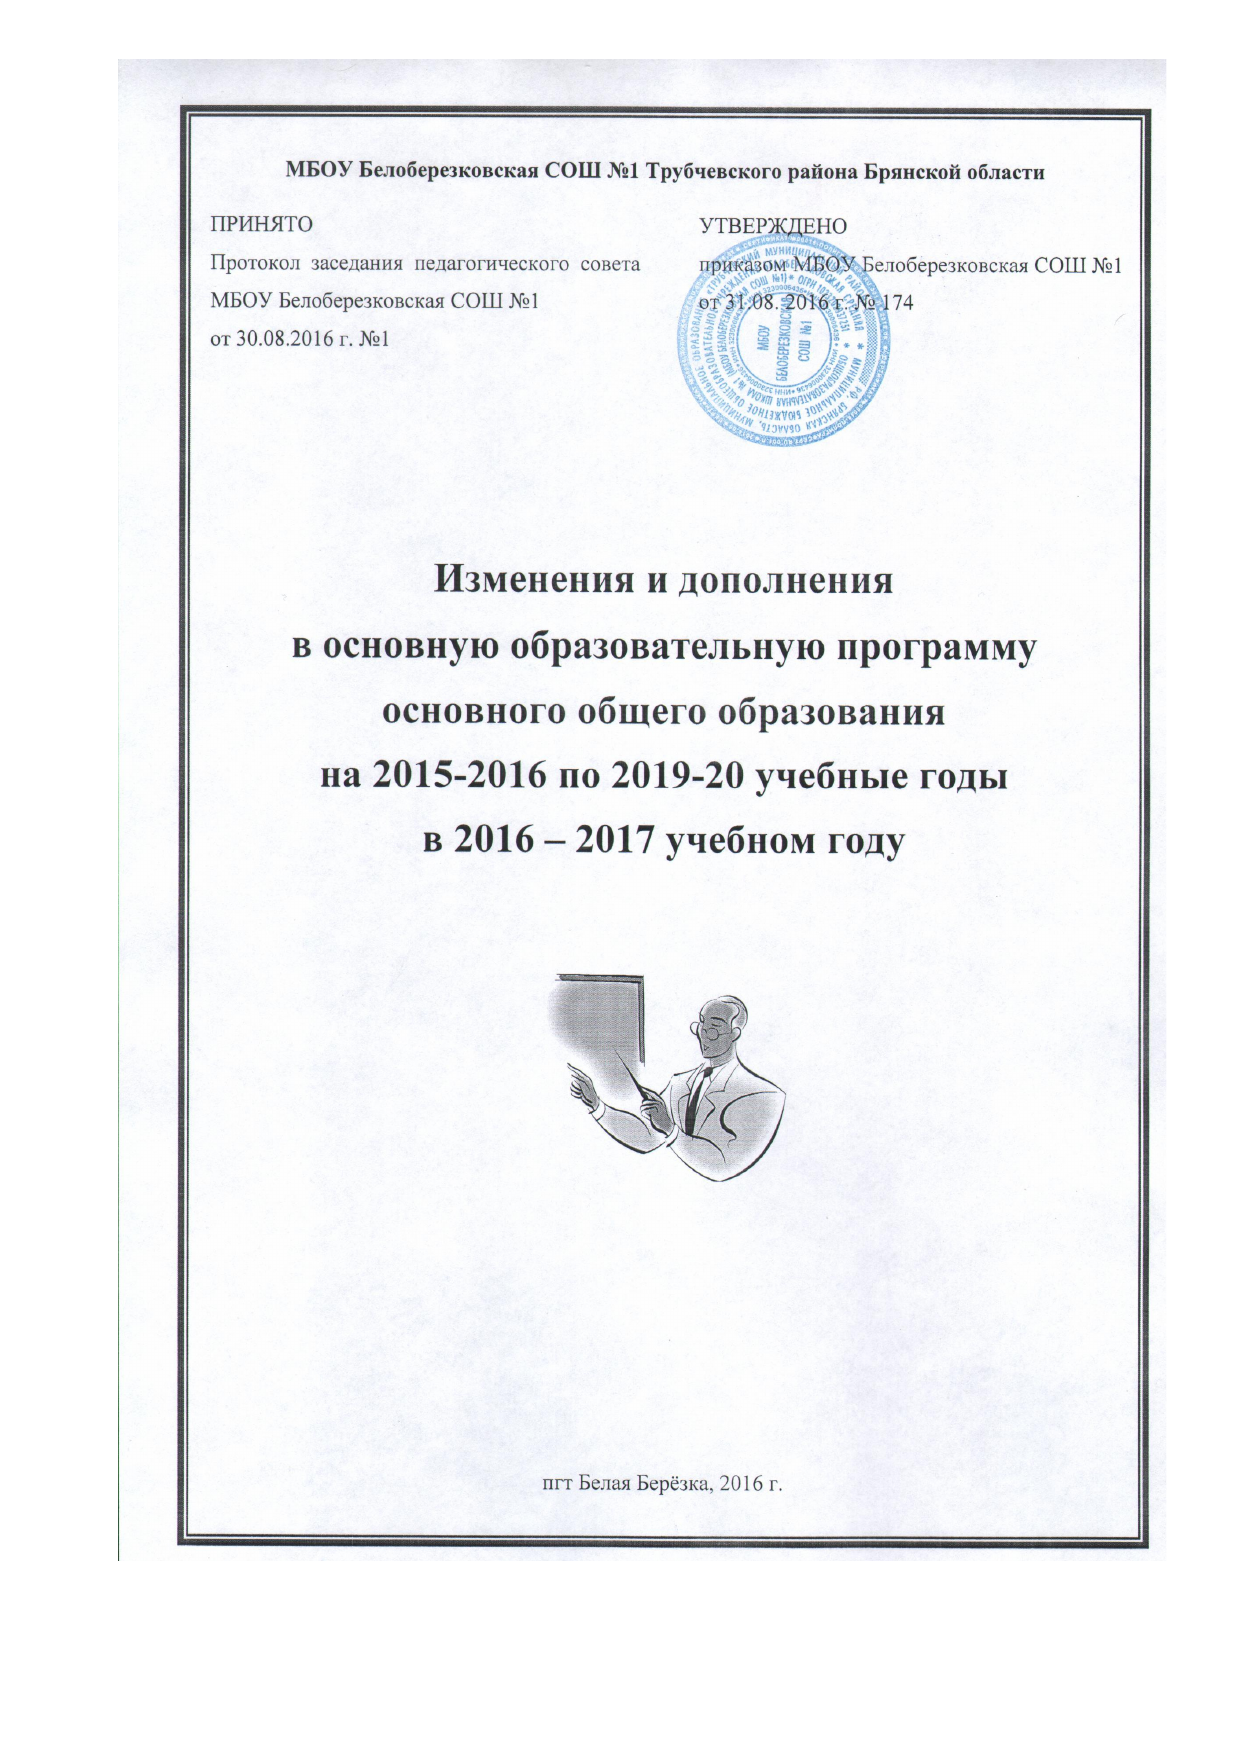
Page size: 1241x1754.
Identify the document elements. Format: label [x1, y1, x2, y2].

picture [118, 59, 1167, 1561]
